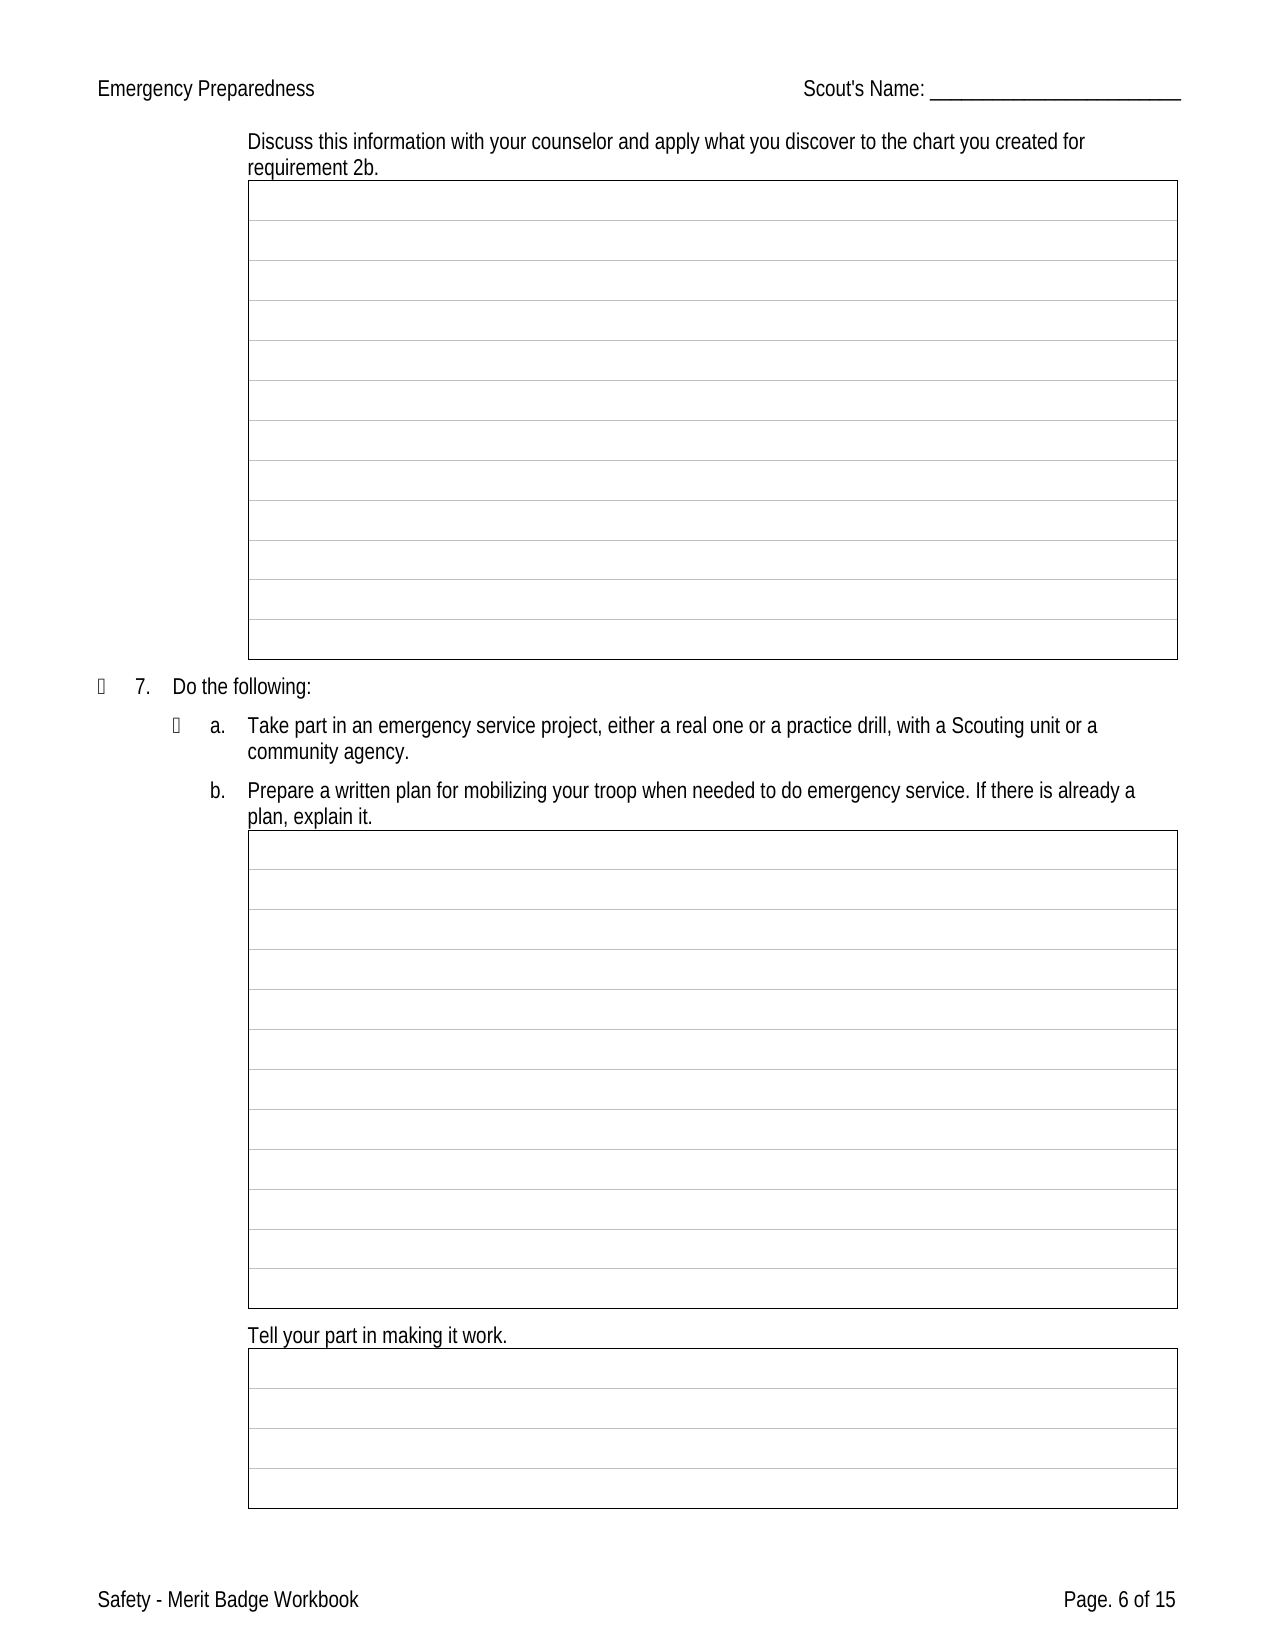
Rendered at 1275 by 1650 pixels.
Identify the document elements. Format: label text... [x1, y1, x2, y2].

table_cell [249, 580, 1177, 619]
table_cell [249, 261, 1177, 300]
table_cell [249, 1070, 1177, 1109]
table_cell [249, 1469, 1177, 1508]
table_cell [249, 1269, 1177, 1308]
table_header [249, 831, 1177, 869]
text Discuss this information with your counselor and apply what you discover to the chart you created for requirement 2b. [247, 128, 1177, 180]
text Tell your part in making it work. [247, 1322, 1177, 1348]
text 7. Do the following: [97, 673, 1177, 699]
table_cell [249, 341, 1177, 380]
table_cell [249, 1150, 1177, 1188]
table_cell [249, 381, 1177, 420]
table_cell [249, 541, 1177, 579]
table_cell [249, 950, 1177, 989]
table_cell [249, 301, 1177, 340]
table_cell [249, 620, 1177, 659]
text a. Take part in an emergency service project, either a real one or a practice drill, with a Scouting unit or a community agency. [172, 712, 1177, 764]
table_header [249, 181, 1177, 220]
table_cell [249, 910, 1177, 949]
table_cell [249, 1429, 1177, 1468]
text b. Prepare a written plan for mobilizing your troop when needed to do emergency service. If there is already a plan, explain it. [172, 777, 1177, 829]
table_cell [249, 1190, 1177, 1228]
table_cell [249, 461, 1177, 499]
table_header [249, 1349, 1177, 1388]
table_cell [249, 1230, 1177, 1268]
table_cell [249, 870, 1177, 909]
table_cell [249, 221, 1177, 260]
table_cell [249, 501, 1177, 539]
table_cell [249, 990, 1177, 1029]
table_cell [249, 1030, 1177, 1069]
table_cell [249, 1110, 1177, 1149]
table_cell [249, 1389, 1177, 1428]
table_cell [249, 421, 1177, 460]
